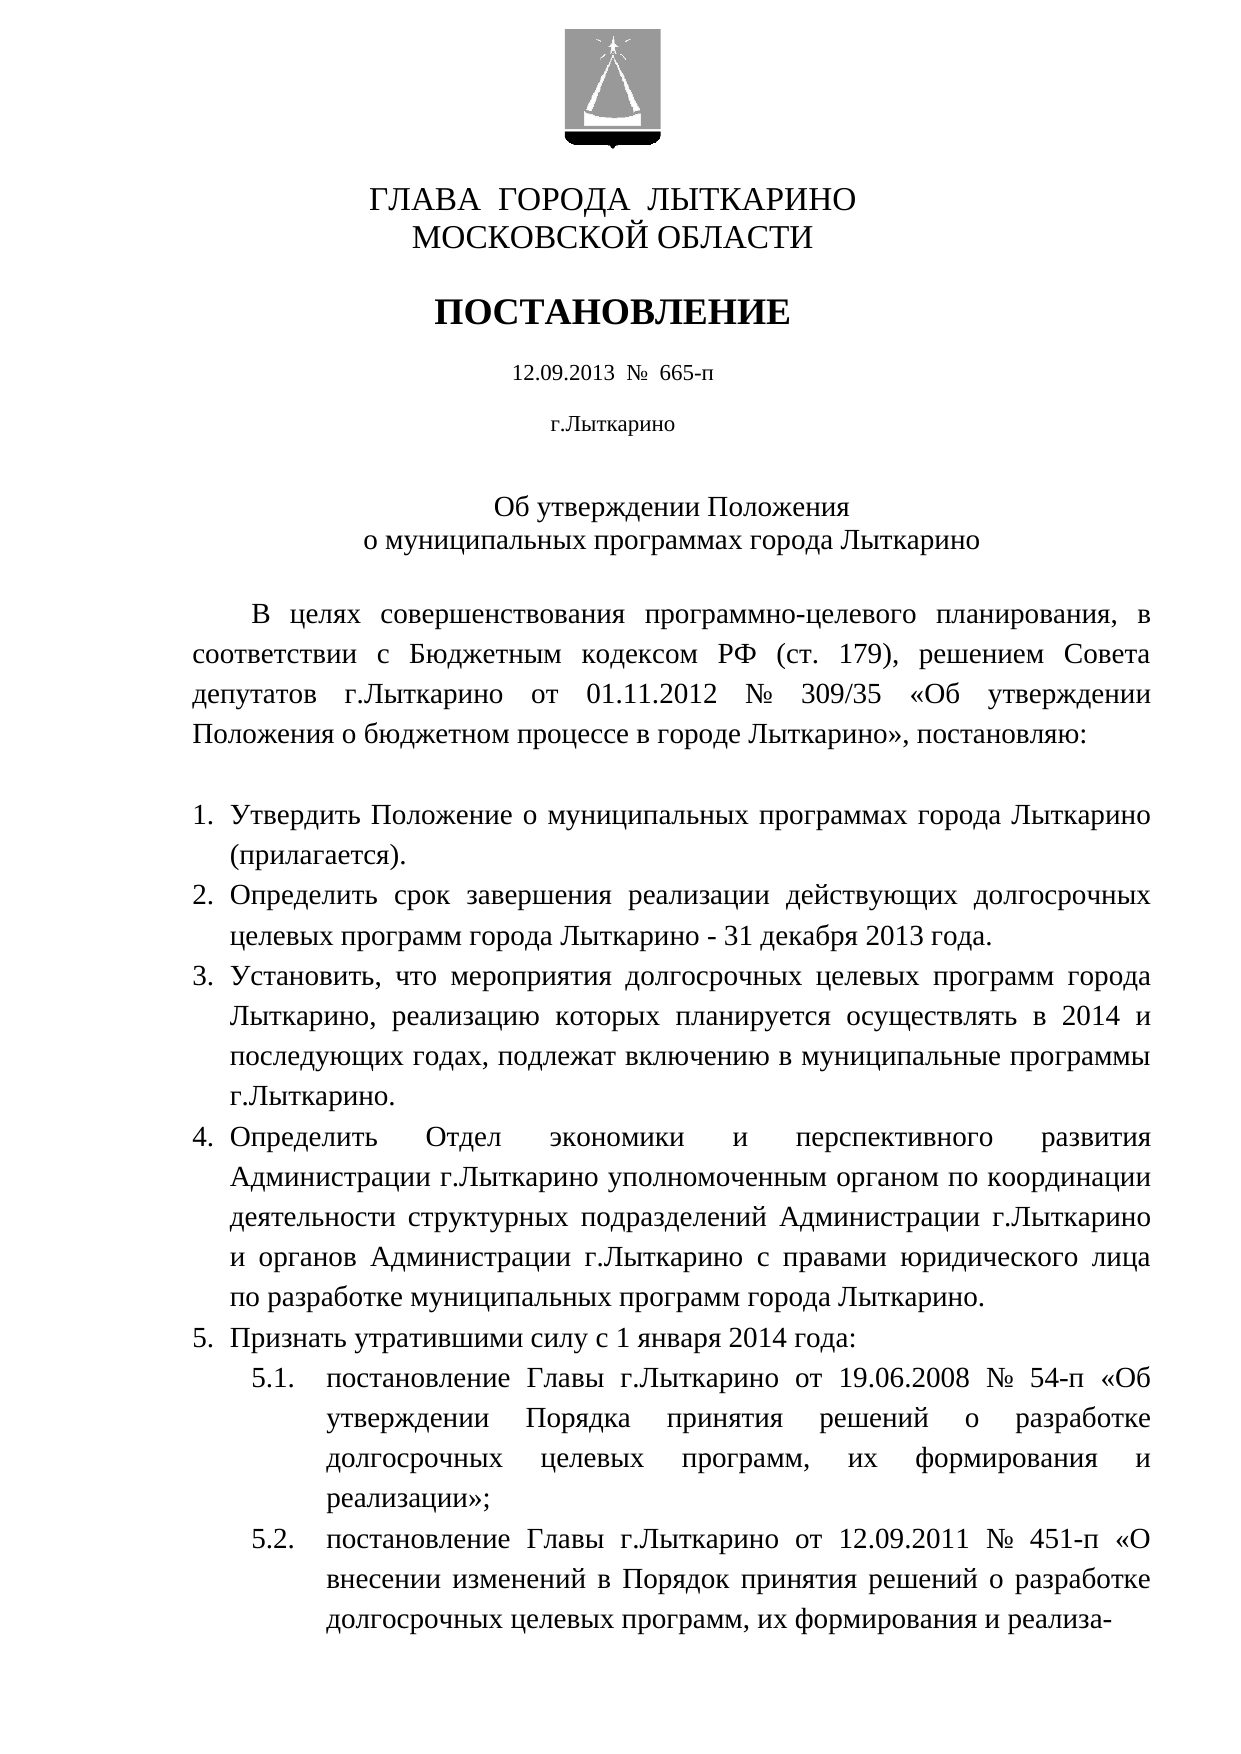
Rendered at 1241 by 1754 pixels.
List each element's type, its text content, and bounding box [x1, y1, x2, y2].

text МОСКОВСКОЙ ОБЛАСТИ [0, 218, 1225, 256]
list Определить срок завершения реализации действующих долгосрочных целевых программ города Лыткарино - 31 декабря 2013 года. [192, 877, 1152, 951]
list Признать утратившими силу с 1 января 2014 года: [192, 1320, 1152, 1353]
text Об утверждении Положения [192, 489, 1152, 522]
text В целях совершенствования программно-целевого планирования, в соответствии с Бюджетным кодексом РФ (ст. 179), решением Совета депутатов г.Лыткарино от 01.11.2012 № 309/35 «Об утверждении Положения о бюджетном процессе в городе Лыткарино», постановляю: [192, 596, 1152, 750]
list постановление Главы г.Лыткарино от 19.06.2008 № 54-п «Об утверждении Порядка принятия решений о разработке долгосрочных целевых программ, их формирования и реализации»; [251, 1360, 1152, 1514]
list постановление Главы г.Лыткарино от 12.09.2011 № 451-п «О внесении изменений в Порядок принятия решений о разработке долгосрочных целевых программ, их формирования и реализа- [251, 1521, 1152, 1635]
text ГЛАВА ГОРОДА ЛЫТКАРИНО [0, 179, 1225, 218]
list Установить, что мероприятия долгосрочных целевых программ города Лыткарино, реализацию которых планируется осуществлять в 2014 и последующих годах, подлежат включению в муниципальные программы г.Лыткарино. [192, 958, 1152, 1112]
text г.Лыткарино [0, 409, 1225, 436]
text ПОСТАНОВЛЕНИЕ [0, 290, 1225, 333]
text о муниципальных программах города Лыткарино [192, 522, 1152, 556]
list Утвердить Положение о муниципальных программах города Лыткарино (прилагается). [192, 797, 1152, 871]
list Определить Отдел экономики и перспективного развития Администрации г.Лыткарино уполномоченным органом по координации деятельности структурных подразделений Администрации г.Лыткарино и органов Администрации г.Лыткарино с правами юридического лица по разработке муниципальных программ города Лыткарино. [192, 1119, 1152, 1313]
picture [564, 29, 661, 149]
text 12.09.2013 № 665-п [0, 359, 1225, 386]
